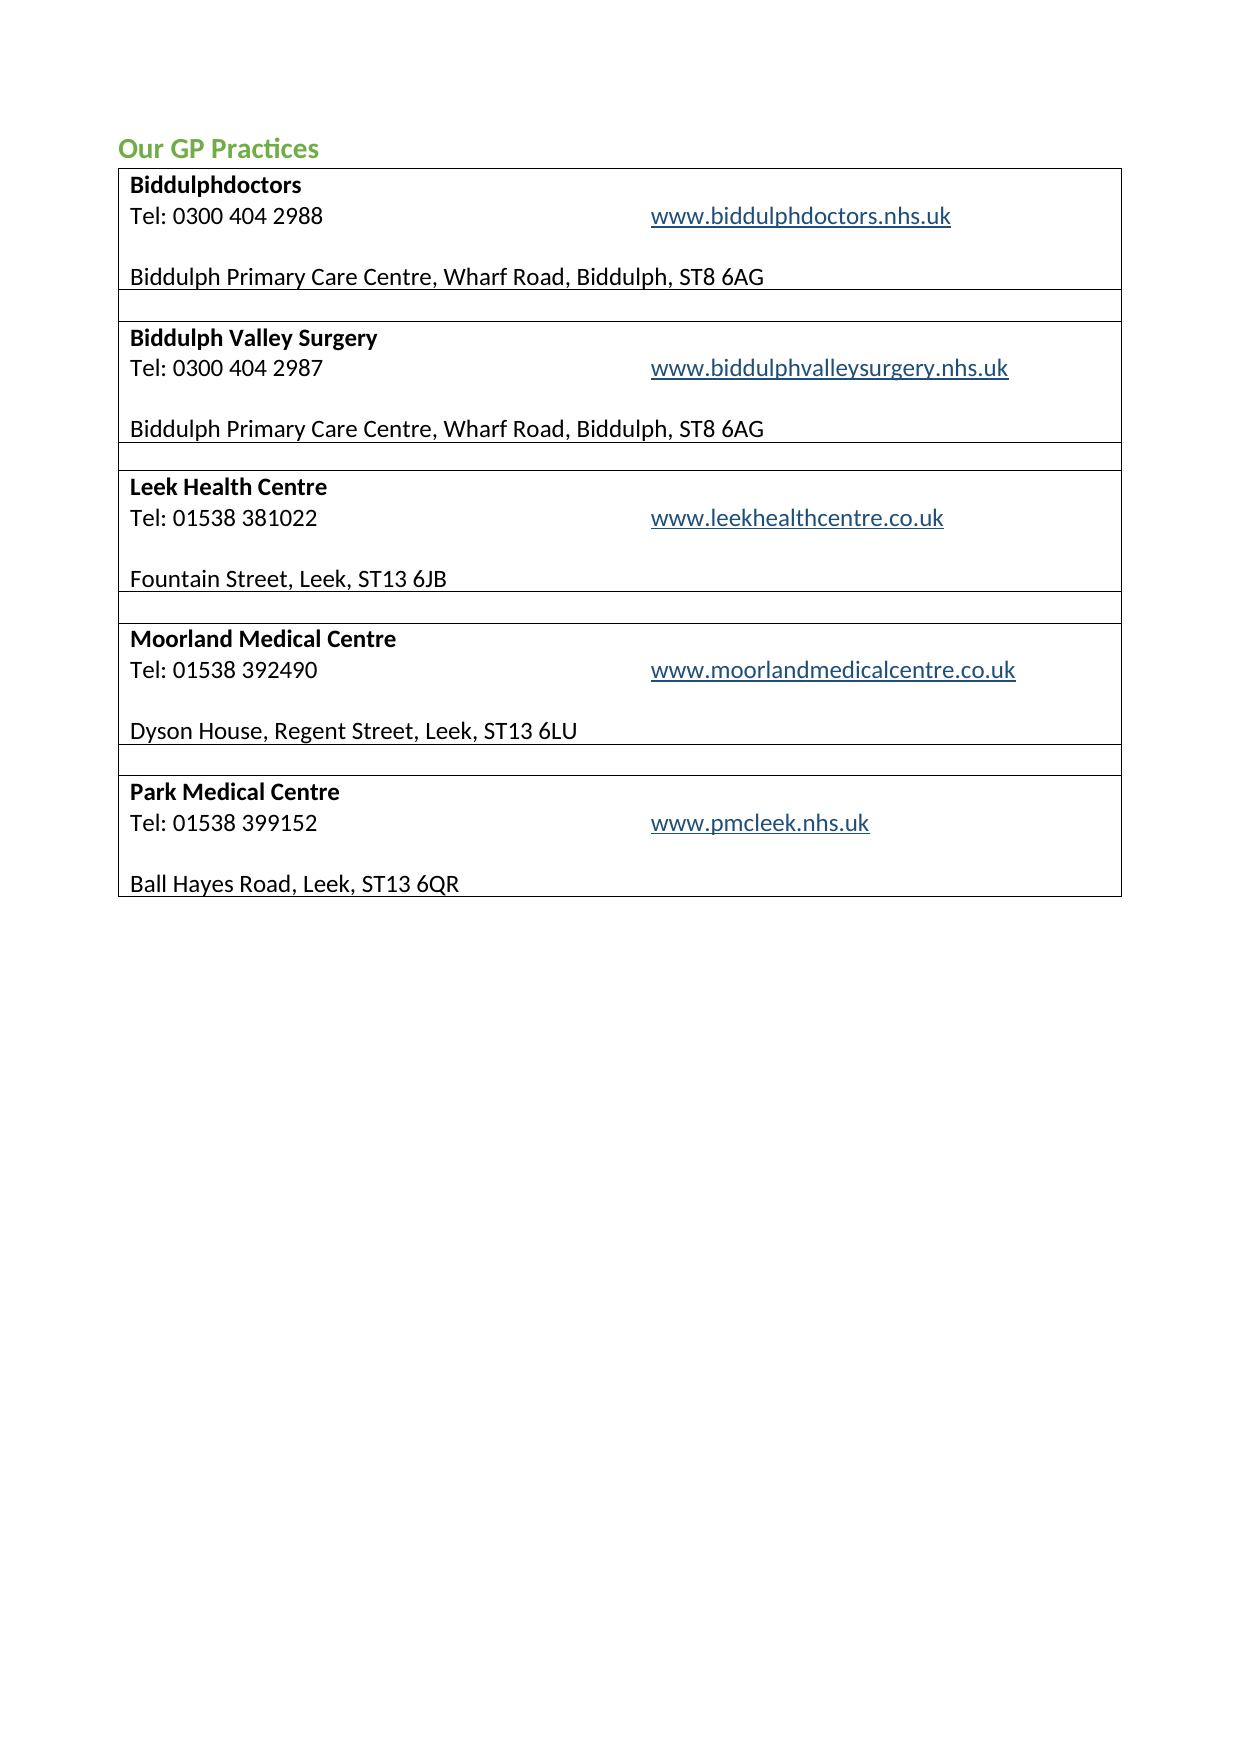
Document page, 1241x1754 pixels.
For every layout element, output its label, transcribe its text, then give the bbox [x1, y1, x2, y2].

table_cell [119, 290, 1121, 321]
table_cell www.biddulphdoctors.nhs.uk [639, 200, 1121, 261]
table_cell Tel: 01538 392490 [119, 654, 639, 715]
table_cell Biddulph Valley Surgery [119, 322, 1121, 352]
table_cell Fountain Street, Leek, ST13 6JB [119, 563, 1121, 591]
table_cell Dyson House, Regent Street, Leek, ST13 6LU [119, 715, 1121, 743]
table_cell [119, 443, 1121, 470]
table_cell Tel: 0300 404 2987 [119, 353, 639, 413]
table_cell Park Medical Centre [119, 776, 1121, 807]
table_cell Moorland Medical Centre [119, 624, 1121, 654]
table_cell www.leekhealthcentre.co.uk [639, 502, 1121, 563]
table_cell Leek Health Centre [119, 471, 1121, 502]
subtitle Our GP Practices [118, 130, 1122, 166]
table_cell www.biddulphvalleysurgery.nhs.uk [639, 353, 1121, 413]
table_cell Ball Hayes Road, Leek, ST13 6QR [119, 868, 1121, 896]
table_cell Tel: 01538 399152 [119, 807, 639, 868]
table_cell Biddulph Primary Care Centre, Wharf Road, Biddulph, ST8 6AG [119, 261, 1121, 289]
table_cell www.pmcleek.nhs.uk [639, 807, 1121, 868]
table_cell Biddulph Primary Care Centre, Wharf Road, Biddulph, ST8 6AG [119, 414, 1121, 442]
table_cell Tel: 0300 404 2988 [119, 200, 639, 261]
table_header Biddulphdoctors [119, 169, 1121, 200]
table_cell [119, 745, 1121, 775]
table_cell Tel: 01538 381022 [119, 502, 639, 563]
table_cell [119, 592, 1121, 623]
table_cell www.moorlandmedicalcentre.co.uk [639, 654, 1121, 715]
